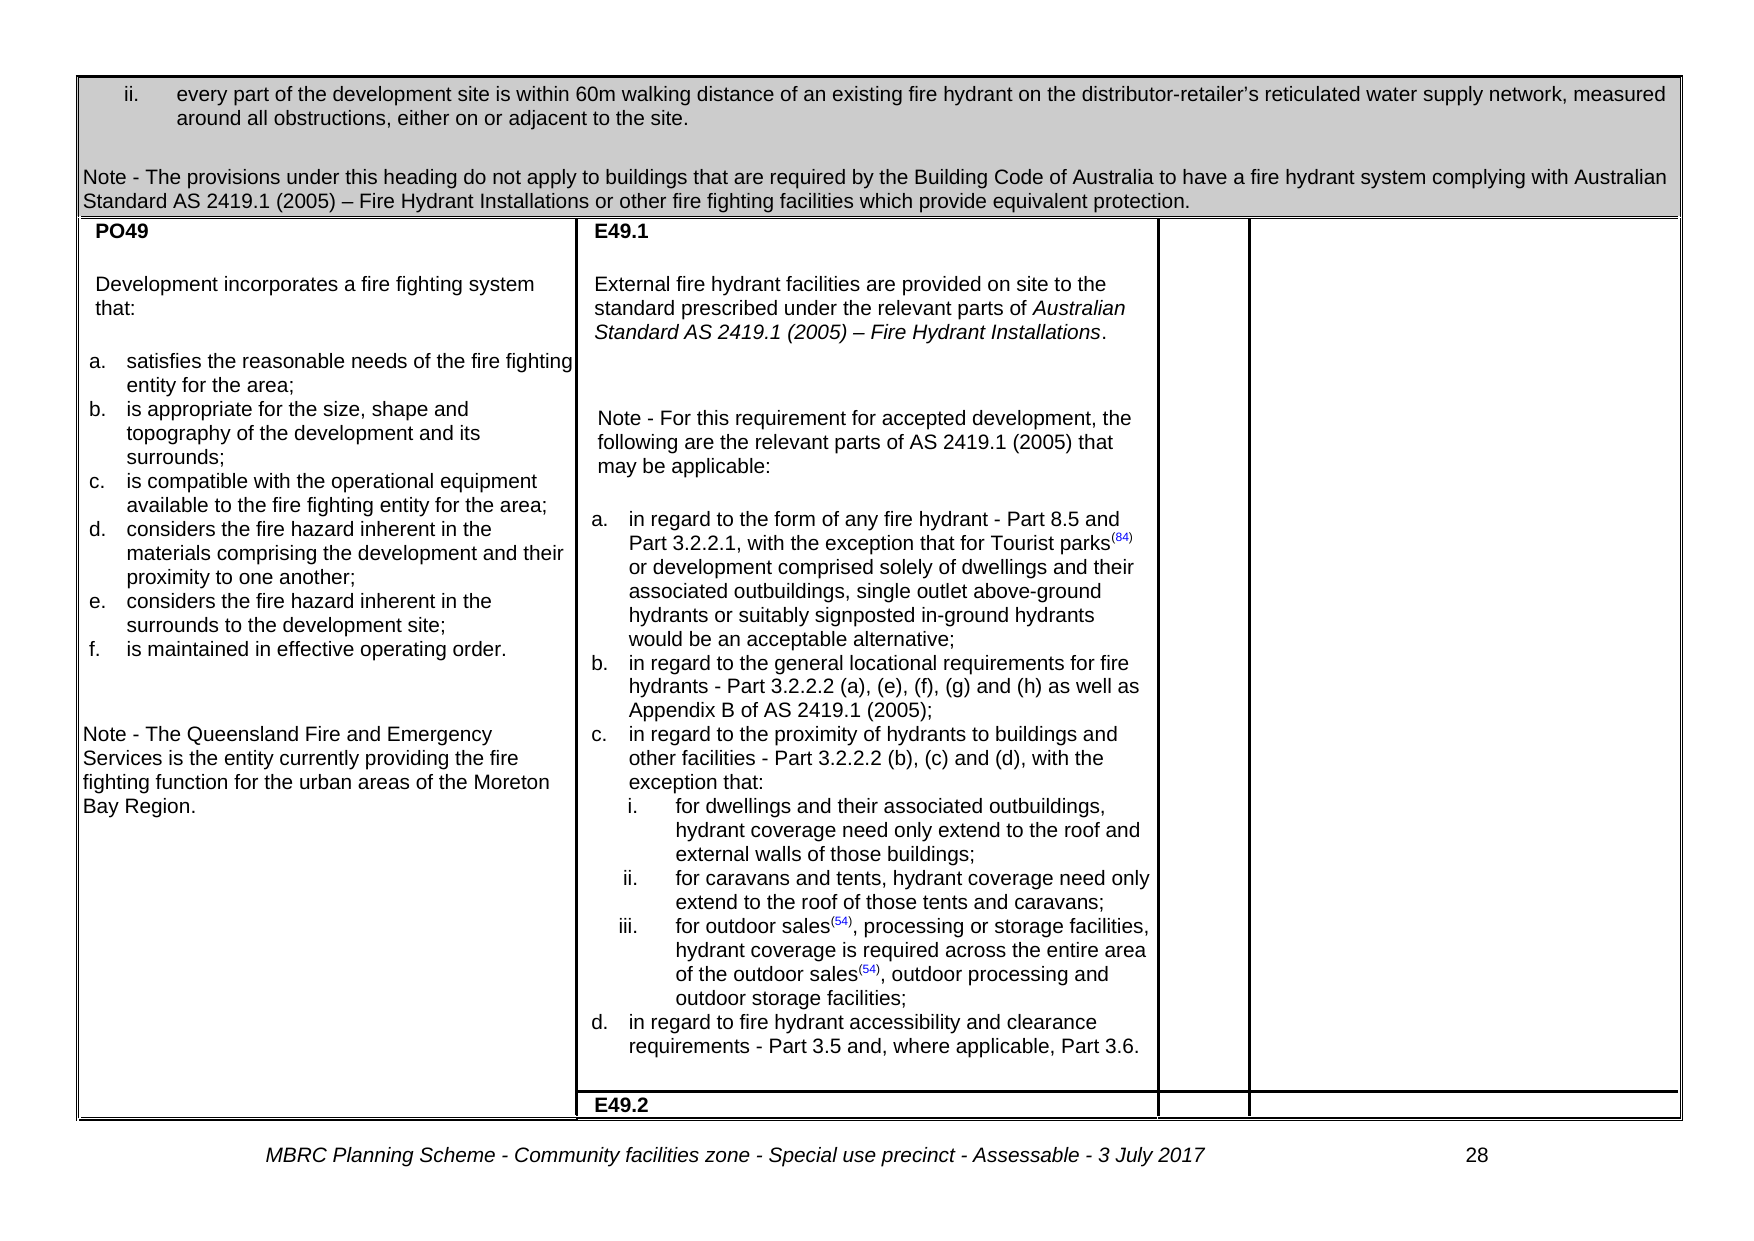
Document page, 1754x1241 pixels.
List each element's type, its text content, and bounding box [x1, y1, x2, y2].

table_cell [1160, 219, 1248, 1090]
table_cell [576, 1093, 1158, 1117]
table_cell E49.1 External fire hydrant facilities are provided on site to the standard prescribed under the relevant parts of Australian Standard AS 2419.1 (2005) – Fire Hydrant Installations. [578, 219, 1157, 1090]
table_cell [1249, 1090, 1680, 1117]
table_cell [1158, 1093, 1249, 1117]
table_cell [1249, 216, 1681, 1090]
table_cell Fire Services [79, 78, 1680, 216]
table_cell PO49 Development incorporates a fire fighting system that: satisfies the reasonable needs of the fire fighting entity for the area; is appropriate for the size, shape and topography of the development and its surrounds; is compatible with the operational equipment available to the fire fighting entity for the area; considers the fire hazard inherent in the materials comprising the development and their proximity to one another; considers the fire hazard inherent in the surrounds to the development site; is maintained in effective operating order. [77, 216, 576, 1117]
